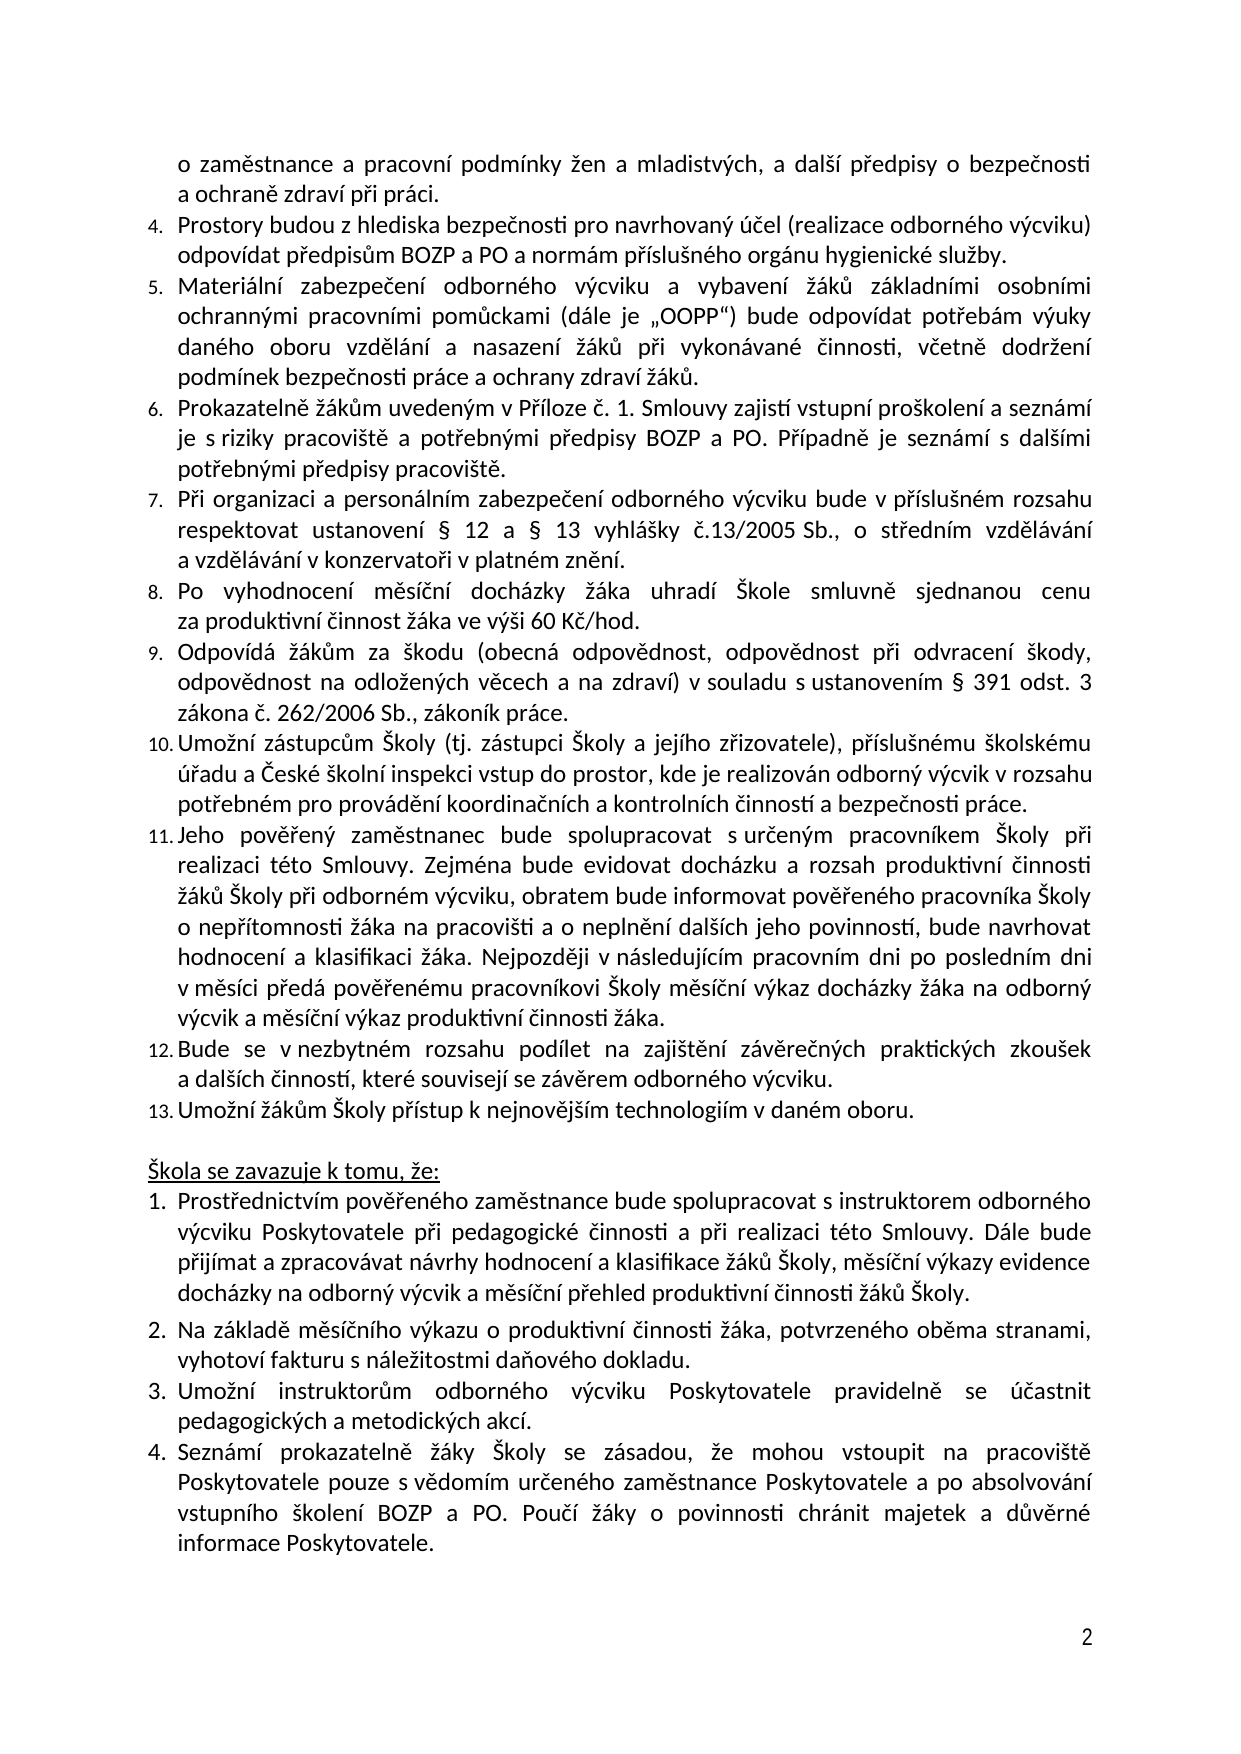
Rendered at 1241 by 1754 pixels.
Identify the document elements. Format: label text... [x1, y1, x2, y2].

list Po vyhodnocení měsíční docházky žáka uhradí Škole smluvně sjednanou cenu za produktivní činnost žáka ve výši 60 Kč/hod. [148, 575, 1092, 636]
list Prostřednictvím pověřeného zaměstnance bude spolupracovat s instruktorem odborného výcviku Poskytovatele při pedagogické činnosti a při realizaci této Smlouvy. Dále bude přijímat a zpracovávat návrhy hodnocení a klasifikace žáků Školy, měsíční výkazy evidence docházky na odborný výcvik a měsíční přehled produktivní činnosti žáků Školy. [148, 1185, 1092, 1307]
list Umožní instruktorům odborného výcviku Poskytovatele pravidelně se účastnit pedagogických a metodických akcí. [148, 1375, 1092, 1436]
list Prokazatelně žákům uvedeným v Příloze č. 1. Smlouvy zajistí vstupní proškolení a seznámí je s riziky pracoviště a potřebnými předpisy BOZP a PO. Případně je seznámí s dalšími potřebnými předpisy pracoviště. [148, 392, 1092, 483]
text Škola se zavazuje k tomu, že: [148, 1155, 1092, 1185]
list Na základě měsíčního výkazu o produktivní činnosti žáka, potvrzeného oběma stranami, vyhotoví fakturu s náležitostmi daňového dokladu. [148, 1314, 1092, 1375]
list Při organizaci a personálním zabezpečení odborného výcviku bude v příslušném rozsahu respektovat ustanovení § 12 a § 13 vyhlášky č.13/2005 Sb., o středním vzdělávání a vzdělávání v konzervatoři v platném znění. [148, 483, 1092, 575]
list Odpovídá žákům za škodu (obecná odpovědnost, odpovědnost při odvracení škody, odpovědnost na odložených věcech a na zdraví) v souladu s ustanovením § 391 odst. 3 zákona č. 262/2006 Sb., zákoník práce. [148, 636, 1092, 728]
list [148, 148, 1092, 209]
list Umožní zástupcům Školy (tj. zástupci Školy a jejího zřizovatele), příslušnému školskému úřadu a České školní inspekci vstup do prostor, kde je realizován odborný výcvik v rozsahu potřebném pro provádění koordinačních a kontrolních činností a bezpečnosti práce. [148, 728, 1092, 819]
list Bude se v nezbytném rozsahu podílet na zajištění závěrečných praktických zkoušek a dalších činností, které souvisejí se závěrem odborného výcviku. [148, 1033, 1092, 1094]
list Prostory budou z hlediska bezpečnosti pro navrhovaný účel (realizace odborného výcviku) odpovídat předpisům BOZP a PO a normám příslušného orgánu hygienické služby. [148, 209, 1092, 270]
list Materiální zabezpečení odborného výcviku a vybavení žáků základními osobními ochrannými pracovními pomůckami (dále je „OOPP“) bude odpovídat potřebám výuky daného oboru vzdělání a nasazení žáků při vykonávané činnosti, včetně dodržení podmínek bezpečnosti práce a ochrany zdraví žáků. [148, 270, 1092, 392]
list Seznámí prokazatelně žáky Školy se zásadou, že mohou vstoupit na pracoviště Poskytovatele pouze s vědomím určeného zaměstnance Poskytovatele a po absolvování vstupního školení BOZP a PO. Poučí žáky o povinnosti chránit majetek a důvěrné informace Poskytovatele. [148, 1436, 1092, 1558]
list Umožní žákům Školy přístup k nejnovějším technologiím v daném oboru. [148, 1094, 1092, 1124]
list Jeho pověřený zaměstnanec bude spolupracovat s určeným pracovníkem Školy při realizaci této Smlouvy. Zejména bude evidovat docházku a rozsah produktivní činnosti žáků Školy při odborném výcviku, obratem bude informovat pověřeného pracovníka Školy o nepřítomnosti žáka na pracovišti a o neplnění dalších jeho povinností, bude navrhovat hodnocení a klasifikaci žáka. Nejpozději v následujícím pracovním dni po posledním dni v měsíci předá pověřenému pracovníkovi Školy měsíční výkaz docházky žáka na odborný výcvik a měsíční výkaz produktivní činnosti žáka. [148, 819, 1092, 1033]
